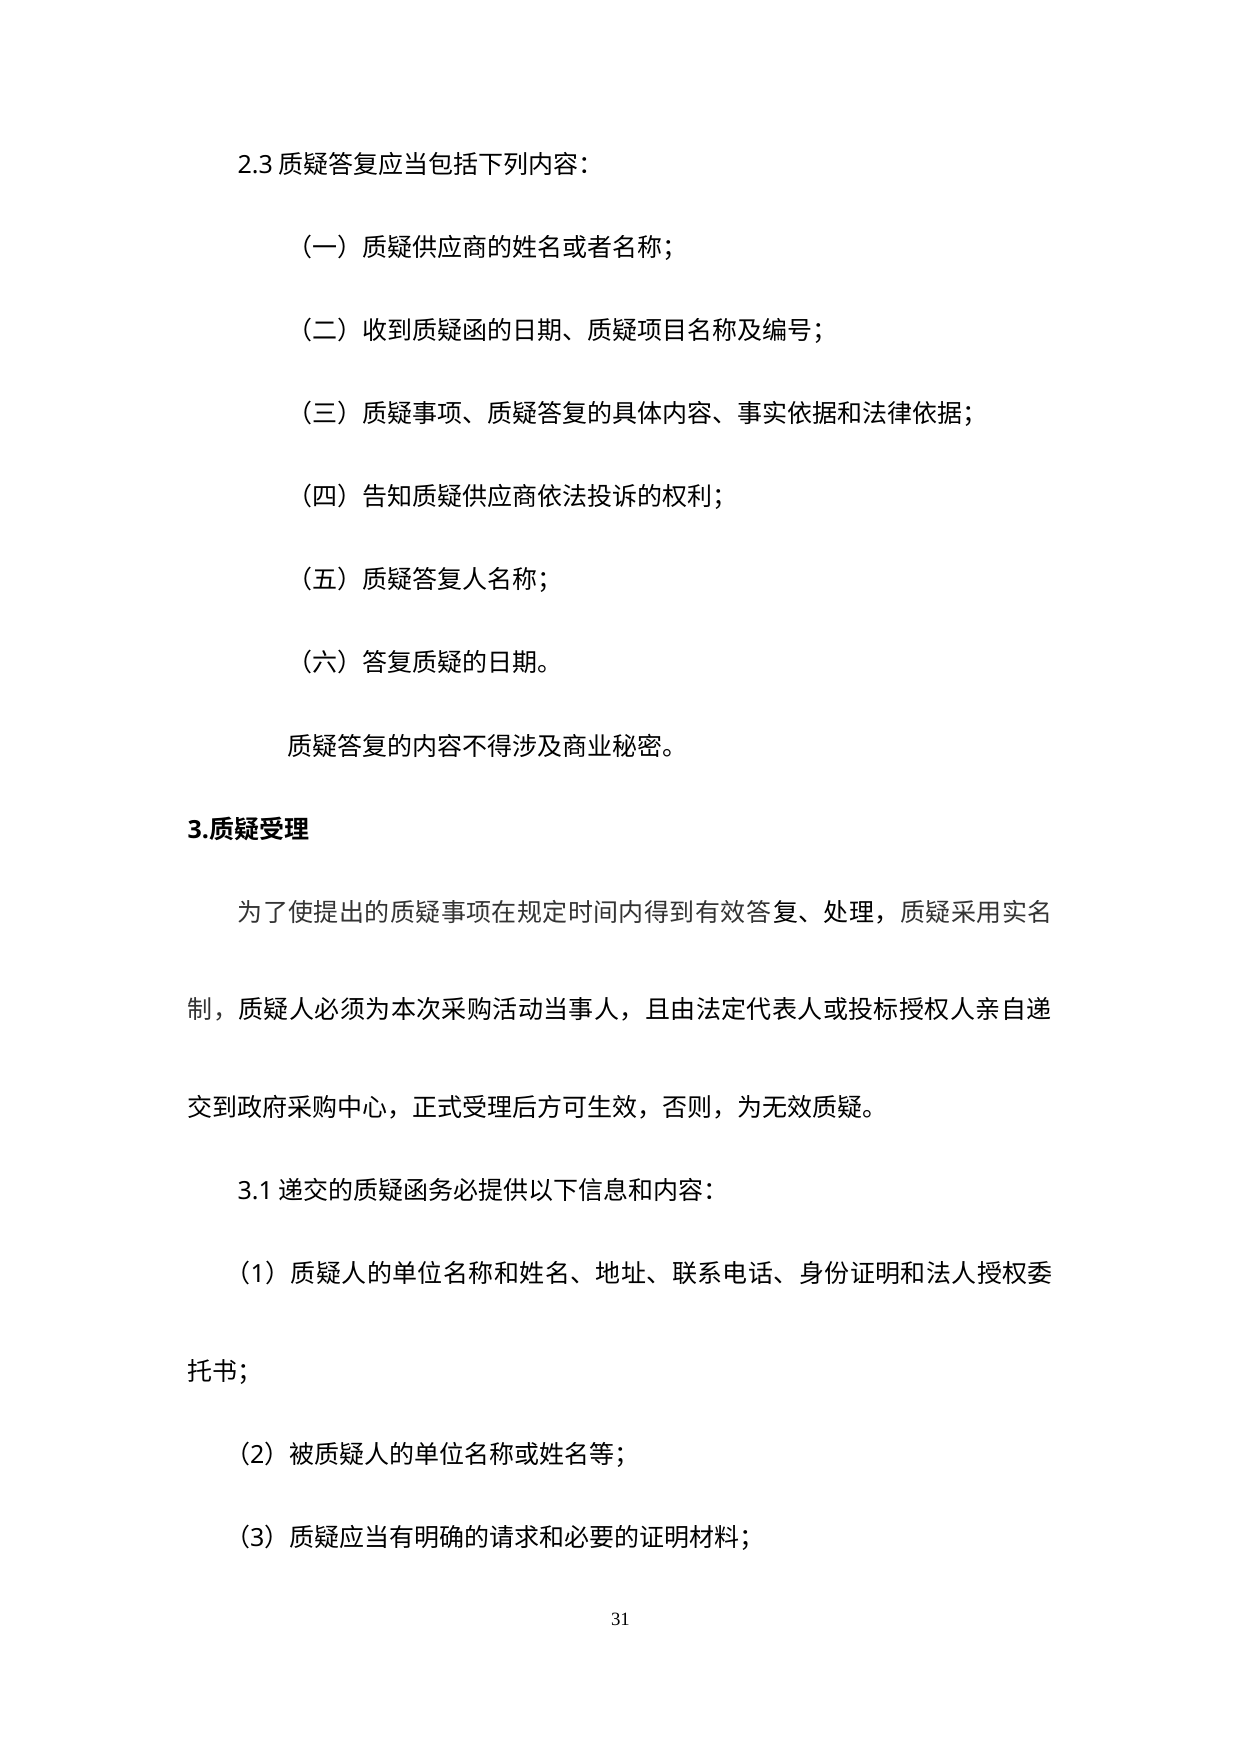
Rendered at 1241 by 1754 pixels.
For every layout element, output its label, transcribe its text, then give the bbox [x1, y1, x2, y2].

text 为了使提出的质疑事项在规定时间内得到有效答复、处理，质疑采用实名制，质疑人必须为本次采购活动当事人，且由法定代表人或投标授权人亲自递交到政府采购中心，正式受理后方可生效，否则，为无效质疑。 [187, 878, 1053, 1138]
text （六）答复质疑的日期。 [187, 628, 1053, 693]
text 2.3质疑答复应当包括下列内容： [187, 130, 1053, 195]
text （3）质疑应当有明确的请求和必要的证明材料； [187, 1503, 1053, 1568]
text （二）收到质疑函的日期、质疑项目名称及编号； [187, 296, 1053, 361]
text （一）质疑供应商的姓名或者名称； [187, 213, 1053, 278]
text （三）质疑事项、质疑答复的具体内容、事实依据和法律依据； [187, 379, 1053, 444]
text 质疑答复的内容不得涉及商业秘密。 [187, 712, 1053, 777]
text （1）质疑人的单位名称和姓名、地址、联系电话、身份证明和法人授权委托书； [187, 1239, 1053, 1402]
list 3.质疑受理 [187, 795, 1053, 860]
text （2）被质疑人的单位名称或姓名等； [187, 1420, 1053, 1485]
text （四）告知质疑供应商依法投诉的权利； [187, 462, 1053, 527]
text 3.1递交的质疑函务必提供以下信息和内容： [187, 1156, 1053, 1221]
text （五）质疑答复人名称； [187, 545, 1053, 610]
